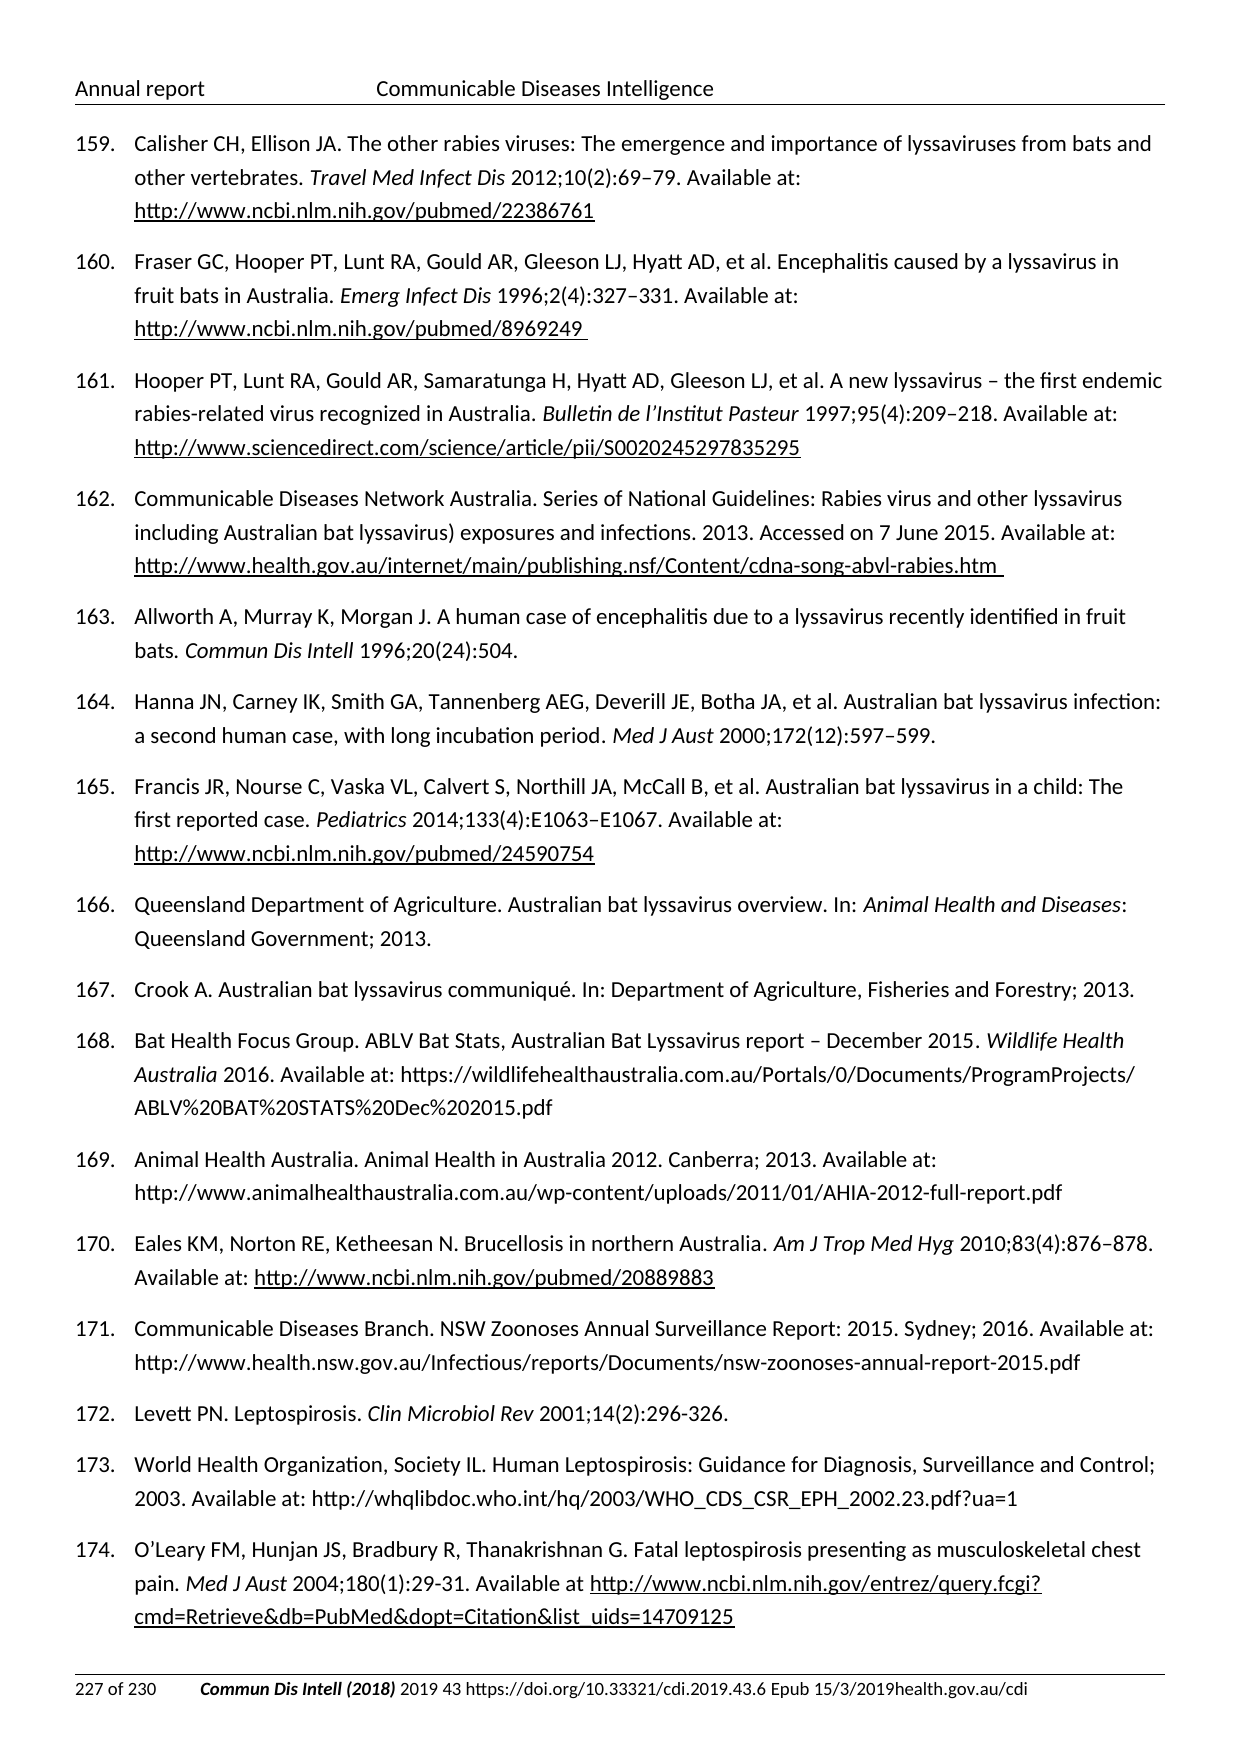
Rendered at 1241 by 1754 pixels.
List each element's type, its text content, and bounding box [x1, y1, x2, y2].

list Allworth A, Murray K, Morgan J. A human case of encephalitis due to a lyssavirus recently identified in fruit bats. Commun Dis Intell 1996;20(24):504. [75, 602, 1165, 664]
list Fraser GC, Hooper PT, Lunt RA, Gould AR, Gleeson LJ, Hyatt AD, et al. Encephalitis caused by a lyssavirus in fruit bats in Australia. Emerg Infect Dis 1996;2(4):327–331. Available at: http://www.ncbi.nlm.nih.gov/pubmed/8969249 [75, 247, 1165, 343]
list Hooper PT, Lunt RA, Gould AR, Samaratunga H, Hyatt AD, Gleeson LJ, et al. A new lyssavirus – the first endemic rabies-related virus recognized in Australia. Bulletin de l’Institut Pasteur 1997;95(4):209–218. Available at: http://www.sciencedirect.com/science/article/pii/S0020245297835295 [75, 366, 1165, 461]
list Queensland Department of Agriculture. Australian bat lyssavirus overview. In: Animal Health and Diseases: Queensland Government; 2013. [75, 890, 1165, 952]
list Communicable Diseases Branch. NSW Zoonoses Annual Surveillance Report: 2015. Sydney; 2016. Available at: http://www.health.nsw.gov.au/Infectious/reports/Documents/nsw-zoonoses-annual-report-2015.pdf [75, 1314, 1165, 1376]
list Hanna JN, Carney IK, Smith GA, Tannenberg AEG, Deverill JE, Botha JA, et al. Australian bat lyssavirus infection: a second human case, with long incubation period. Med J Aust 2000;172(12):597–599. [75, 687, 1165, 749]
list World Health Organization, Society IL. Human Leptospirosis: Guidance for Diagnosis, Surveillance and Control; 2003. Available at: http://whqlibdoc.who.int/hq/2003/WHO_CDS_CSR_EPH_2002.23.pdf?ua=1 [75, 1450, 1165, 1512]
list Crook A. Australian bat lyssavirus communiqué. In: Department of Agriculture, Fisheries and Forestry; 2013. [75, 975, 1165, 1003]
list Communicable Diseases Network Australia. Series of National Guidelines: Rabies virus and other lyssavirus including Australian bat lyssavirus) exposures and infections. 2013. Accessed on 7 June 2015. Available at: http://www.health.gov.au/internet/main/publishing.nsf/Content/cdna-song-abvl-rabies.htm [75, 484, 1165, 579]
list Eales KM, Norton RE, Ketheesan N. Brucellosis in northern Australia. Am J Trop Med Hyg 2010;83(4):876–878. Available at: http://www.ncbi.nlm.nih.gov/pubmed/20889883 [75, 1229, 1165, 1291]
list O’Leary FM, Hunjan JS, Bradbury R, Thanakrishnan G. Fatal leptospirosis presenting as musculoskeletal chest pain. Med J Aust 2004;180(1):29-31. Available at http://www.ncbi.nlm.nih.gov/entrez/query.fcgi?cmd=Retrieve&db=PubMed&dopt=Citation&list_uids=14709125 [75, 1535, 1165, 1630]
list Calisher CH, Ellison JA. The other rabies viruses: The emergence and importance of lyssaviruses from bats and other vertebrates. Travel Med Infect Dis 2012;10(2):69–79. Available at: http://www.ncbi.nlm.nih.gov/pubmed/22386761 [75, 129, 1165, 224]
list Bat Health Focus Group. ABLV Bat Stats, Australian Bat Lyssavirus report – December 2015. Wildlife Health Australia 2016. Available at: https://wildlifehealthaustralia.com.au/Portals/0/Documents/ProgramProjects/ABLV%20BAT%20STATS%20Dec%202015.pdf [75, 1026, 1165, 1122]
list Levett PN. Leptospirosis. Clin Microbiol Rev 2001;14(2):296-326. [75, 1399, 1165, 1427]
list Animal Health Australia. Animal Health in Australia 2012. Canberra; 2013. Available at: http://www.animalhealthaustralia.com.au/wp-content/uploads/2011/01/AHIA-2012-full-report.pdf [75, 1145, 1165, 1206]
list Francis JR, Nourse C, Vaska VL, Calvert S, Northill JA, McCall B, et al. Australian bat lyssavirus in a child: The first reported case. Pediatrics 2014;133(4):E1063–E1067. Available at: http://www.ncbi.nlm.nih.gov/pubmed/24590754 [75, 772, 1165, 867]
